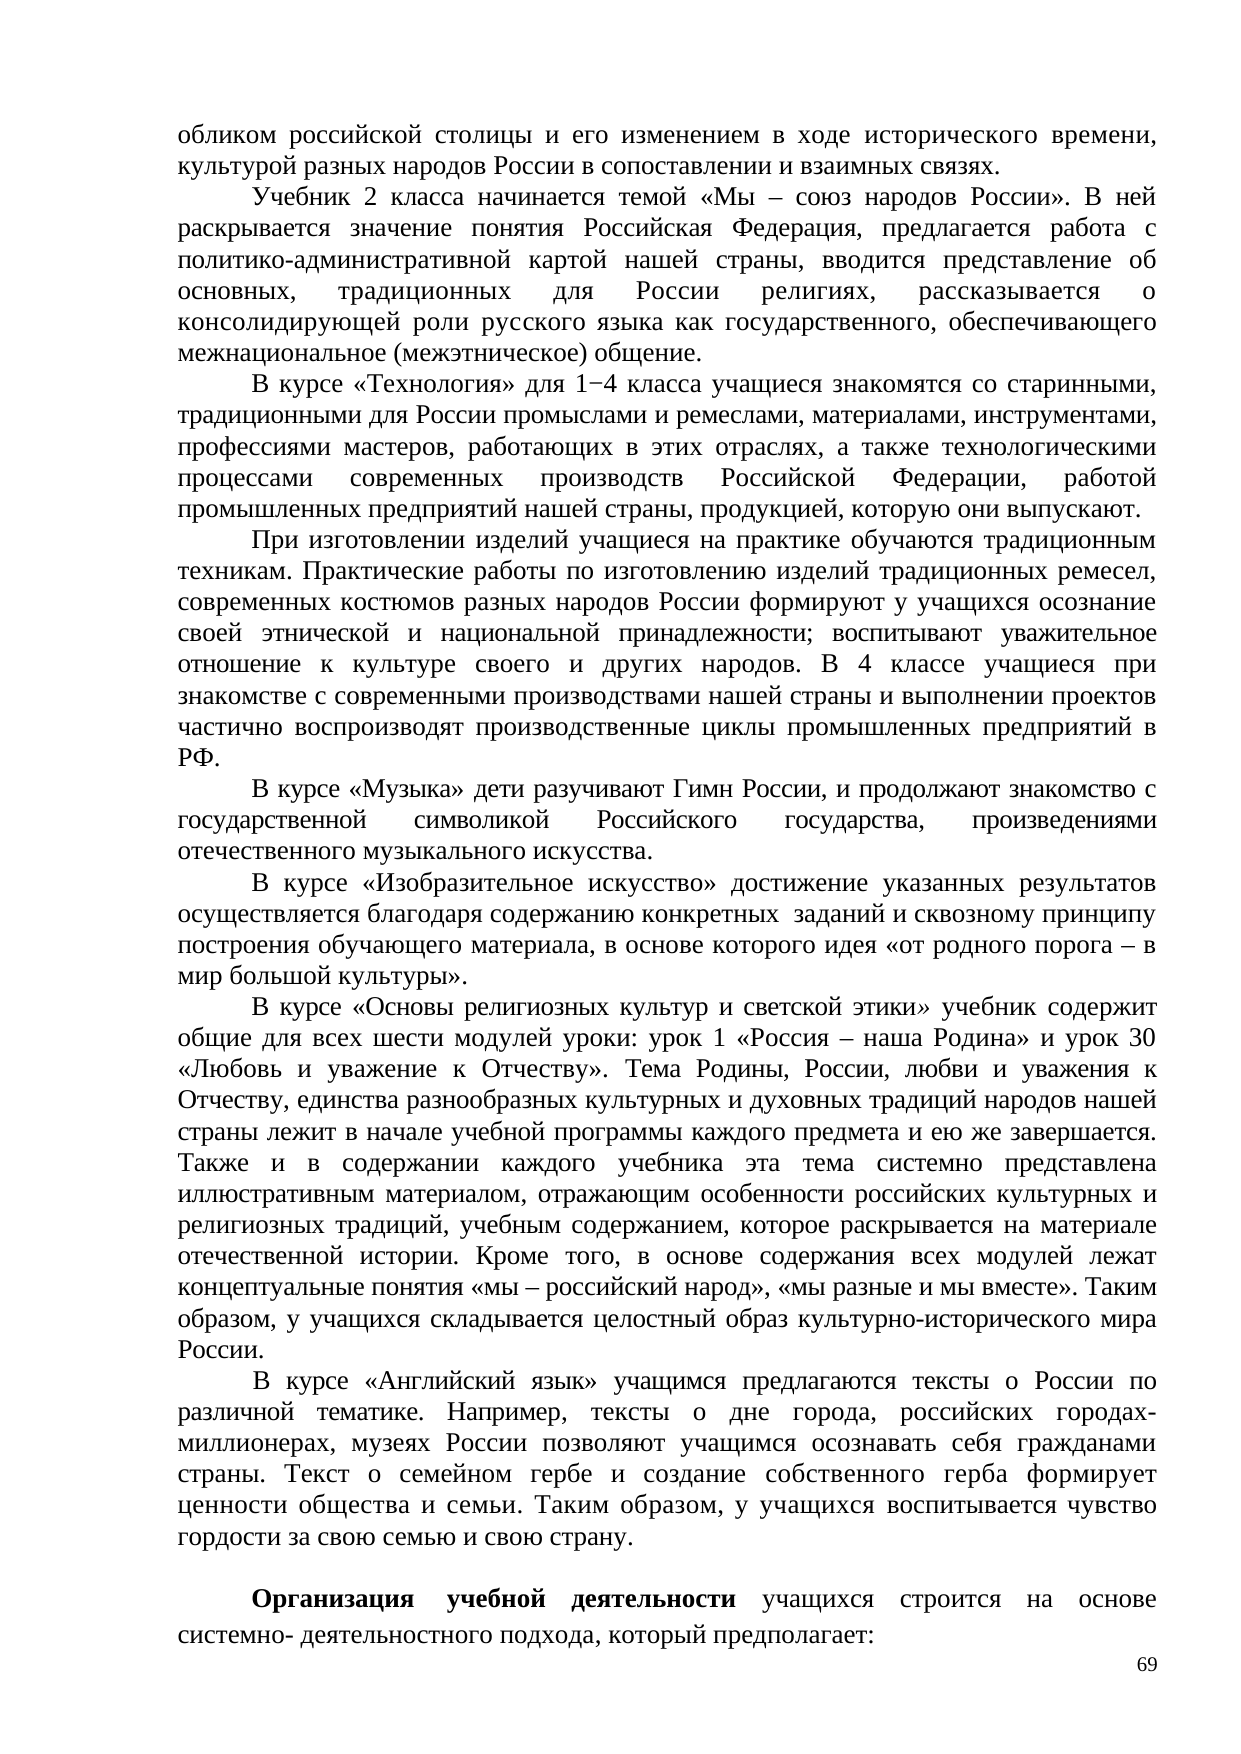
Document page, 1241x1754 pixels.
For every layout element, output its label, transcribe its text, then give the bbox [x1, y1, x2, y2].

text В курсе «Английский язык» учащимся предлагаются тексты о России по различной тематике. Например, тексты о дне города, российских городах-миллионерах, музеях России позволяют учащимся осознавать себя гражданами страны. Текст о семейном гербе и создание собственного герба формирует ценности общества и семьи. Таким образом, у учащихся воспитывается чувство гордости за свою семью и свою страну. [177, 1364, 1157, 1551]
text В курсе «Изобразительное искусство» достижение указанных результатов осуществляется благодаря содержанию конкретных заданий и сквозному принципу построения обучающего материала, в основе которого идея «от родного порога – в мир большой культуры». [177, 866, 1157, 990]
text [177, 118, 1157, 180]
text Учебник 2 класса начинается темой «Мы – союз народов России». В ней раскрывается значение понятия Российская Федерация, предлагается работа с политико-административной картой нашей страны, вводится представление об основных, традиционных для России религиях, рассказывается о консолидирующей роли русского языка как государственного, обеспечивающего межнациональное (межэтническое) общение. [177, 180, 1157, 367]
text В курсе «Технология» для 1−4 класса учащиеся знакомятся со старинными, традиционными для России промыслами и ремеслами, материалами, инструментами, профессиями мастеров, работающих в этих отраслях, а также технологическими процессами современных производств Российской Федерации, работой промышленных предприятий нашей страны, продукцией, которую они выпускают. [177, 367, 1157, 523]
text В курсе «Музыка» дети разучивают Гимн России, и продолжают знакомство с государственной символикой Российского государства, произведениями отечественного музыкального искусства. [177, 772, 1157, 866]
text Организация учебной деятельности учащихся строится на основе системно- деятельностного подхода, который предполагает: [177, 1582, 1157, 1649]
text При изготовлении изделий учащиеся на практике обучаются традиционным техникам. Практические работы по изготовлению изделий традиционных ремесел, современных костюмов разных народов России формируют у учащихся осознание своей этнической и национальной принадлежности; воспитывают уважительное отношение к культуре своего и других народов. В 4 классе учащиеся при знакомстве с современными производствами нашей страны и выполнении проектов частично воспроизводят производственные циклы промышленных предприятий в РФ. [177, 523, 1157, 772]
text В курсе «Основы религиозных культур и светской этики» учебник содержит общие для всех шести модулей уроки: урок 1 «Россия – наша Родина» и урок 30 «Любовь и уважение к Отчеству». Тема Родины, России, любви и уважения к Отчеству, единства разнообразных культурных и духовных традиций народов нашей страны лежит в начале учебной программы каждого предмета и ею же завершается. Также и в содержании каждого учебника эта тема системно представлена иллюстративным материалом, отражающим особенности российских культурных и религиозных традиций, учебным содержанием, которое раскрывается на материале отечественной истории. Кроме того, в основе содержания всех модулей лежат концептуальные понятия «мы – российский народ», «мы разные и мы вместе». Таким образом, у учащихся складывается целостный образ культурно-исторического мира России. [177, 990, 1157, 1364]
